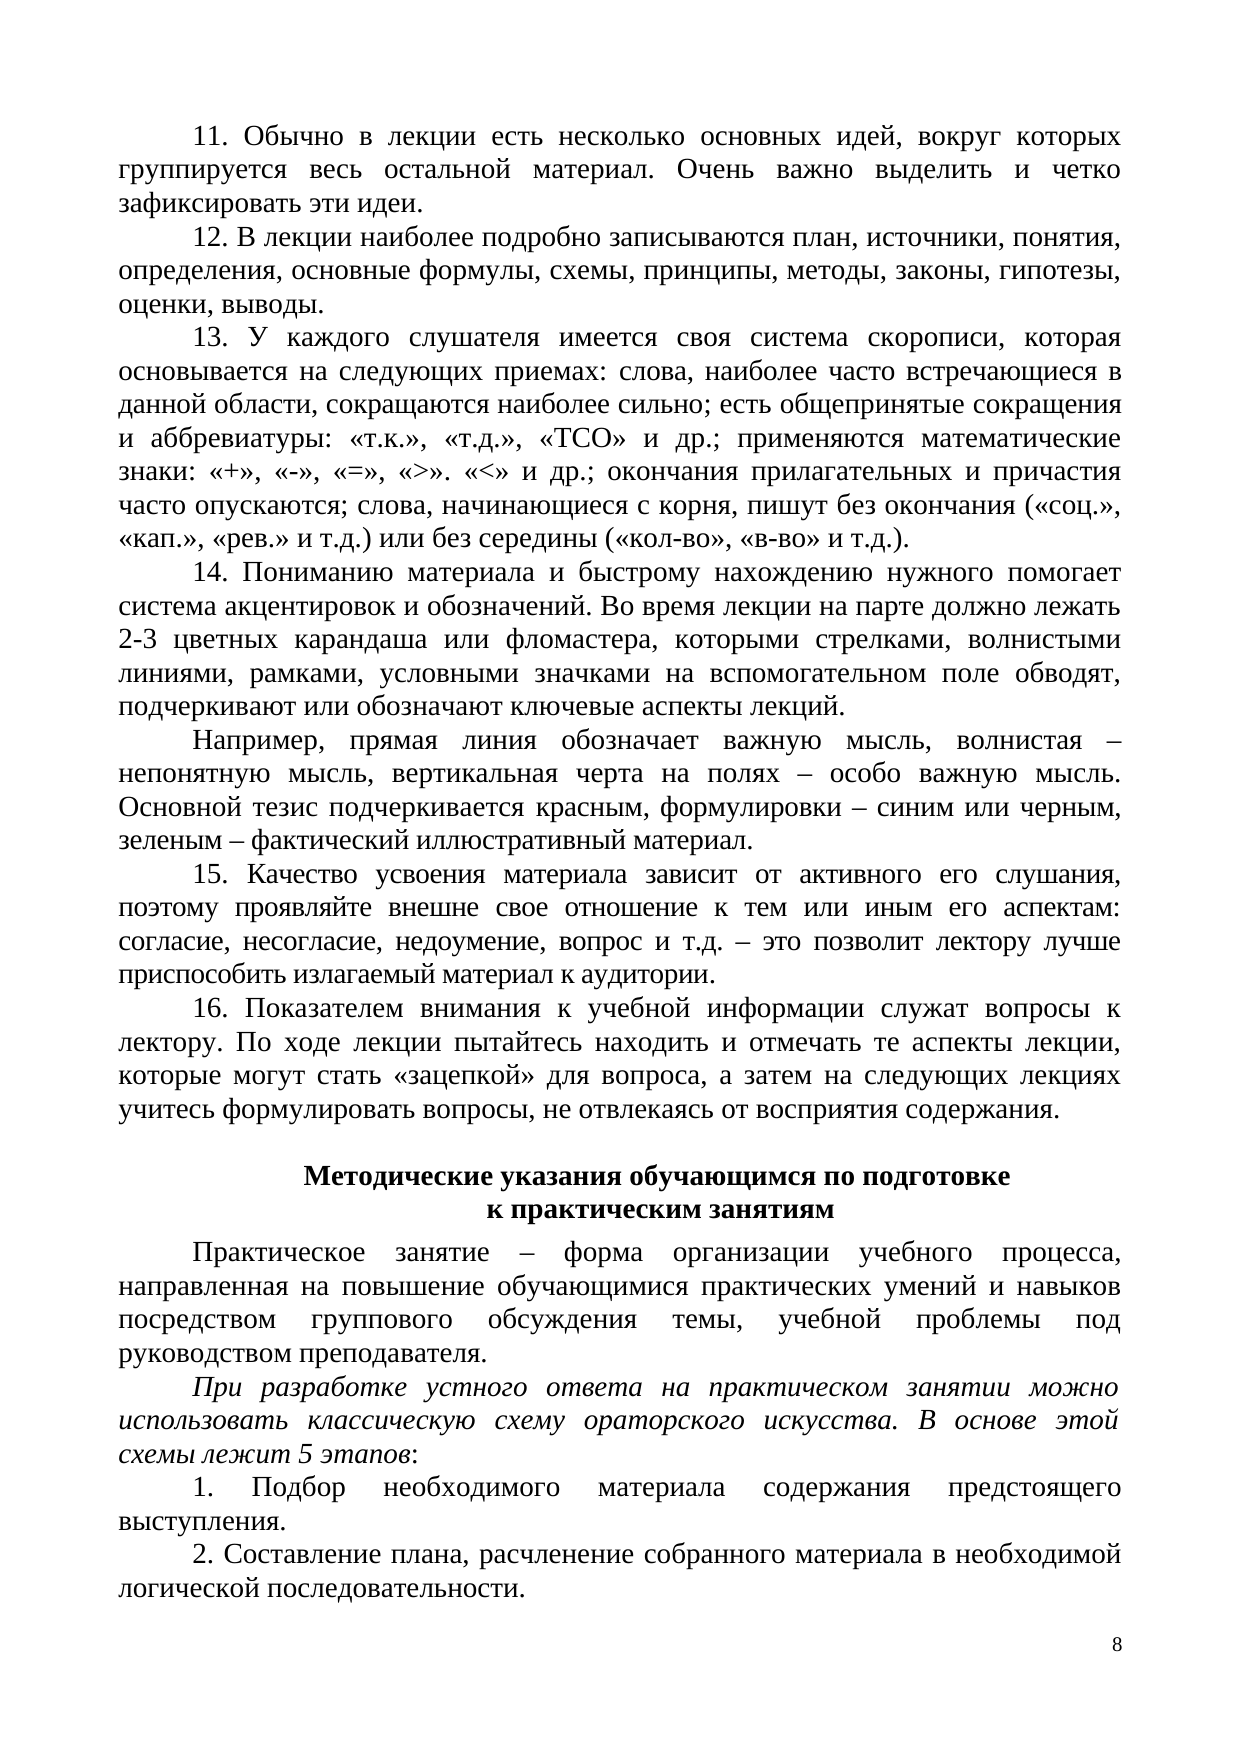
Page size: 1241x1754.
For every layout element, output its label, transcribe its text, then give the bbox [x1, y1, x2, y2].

text 11. Обычно в лекции есть несколько основных идей, вокруг которых группируется весь остальной материал. Очень важно выделить и четко зафиксировать эти идеи. [118, 118, 1122, 219]
text 1. Подбор необходимого материала содержания предстоящего выступления. [118, 1469, 1122, 1536]
text Практическое занятие – форма организации учебного процесса, направленная на повышение обучающимися практических умений и навыков посредством группового обсуждения темы, учебной проблемы под руководством преподавателя. [118, 1234, 1122, 1369]
text При разработке устного ответа на практическом занятии можно использовать классическую схему ораторского искусства. В основе этой схемы лежит 5 этапов: [118, 1369, 1122, 1469]
text Методические указания обучающимся по подготовке [118, 1158, 1122, 1191]
text 12. В лекции наиболее подробно записываются план, источники, понятия, определения, основные формулы, схемы, принципы, методы, законы, гипотезы, оценки, выводы. [118, 219, 1122, 319]
text 15. Качество усвоения материала зависит от активного его слушания, поэтому проявляйте внешне свое отношение к тем или иным его аспектам: согласие, несогласие, недоумение, вопрос и т.д. – это позволит лектору лучше приспособить излагаемый материал к аудитории. [118, 856, 1122, 990]
text к практическим занятиям [118, 1191, 1122, 1225]
text 16. Показателем внимания к учебной информации служат вопросы к лектору. По ходе лекции пытайтесь находить и отмечать те аспекты лекции, которые могут стать «зацепкой» для вопроса, а затем на следующих лекциях учитесь формулировать вопросы, не отвлекаясь от восприятия содержания. [118, 990, 1122, 1124]
text 13. У каждого слушателя имеется своя система скорописи, которая основывается на следующих приемах: слова, наиболее часто встречающиеся в данной области, сокращаются наиболее сильно; есть общепринятые сокращения и аббревиатуры: «т.к.», «т.д.», «ТСО» и др.; применяются математические знаки: «+», «-», «=», «>». «<» и др.; окончания прилагательных и причастия часто опускаются; слова, начинающиеся с корня, пишут без окончания («соц.», «кап.», «рев.» и т.д.) или без середины («кол-во», «в-во» и т.д.). [118, 319, 1122, 554]
text 2. Составление плана, расчленение собранного материала в необходимой логической последовательности. [118, 1536, 1122, 1603]
text 14. Пониманию материала и быстрому нахождению нужного помогает система акцентировок и обозначений. Во время лекции на парте должно лежать 2-3 цветных карандаша или фломастера, которыми стрелками, волнистыми линиями, рамками, условными значками на вспомогательном поле обводят, подчеркивают или обозначают ключевые аспекты лекций. [118, 554, 1122, 722]
text Например, прямая линия обозначает важную мысль, волнистая – непонятную мысль, вертикальная черта на полях – особо важную мысль. Основной тезис подчеркивается красным, формулировки – синим или черным, зеленым – фактический иллюстративный материал. [118, 722, 1122, 856]
